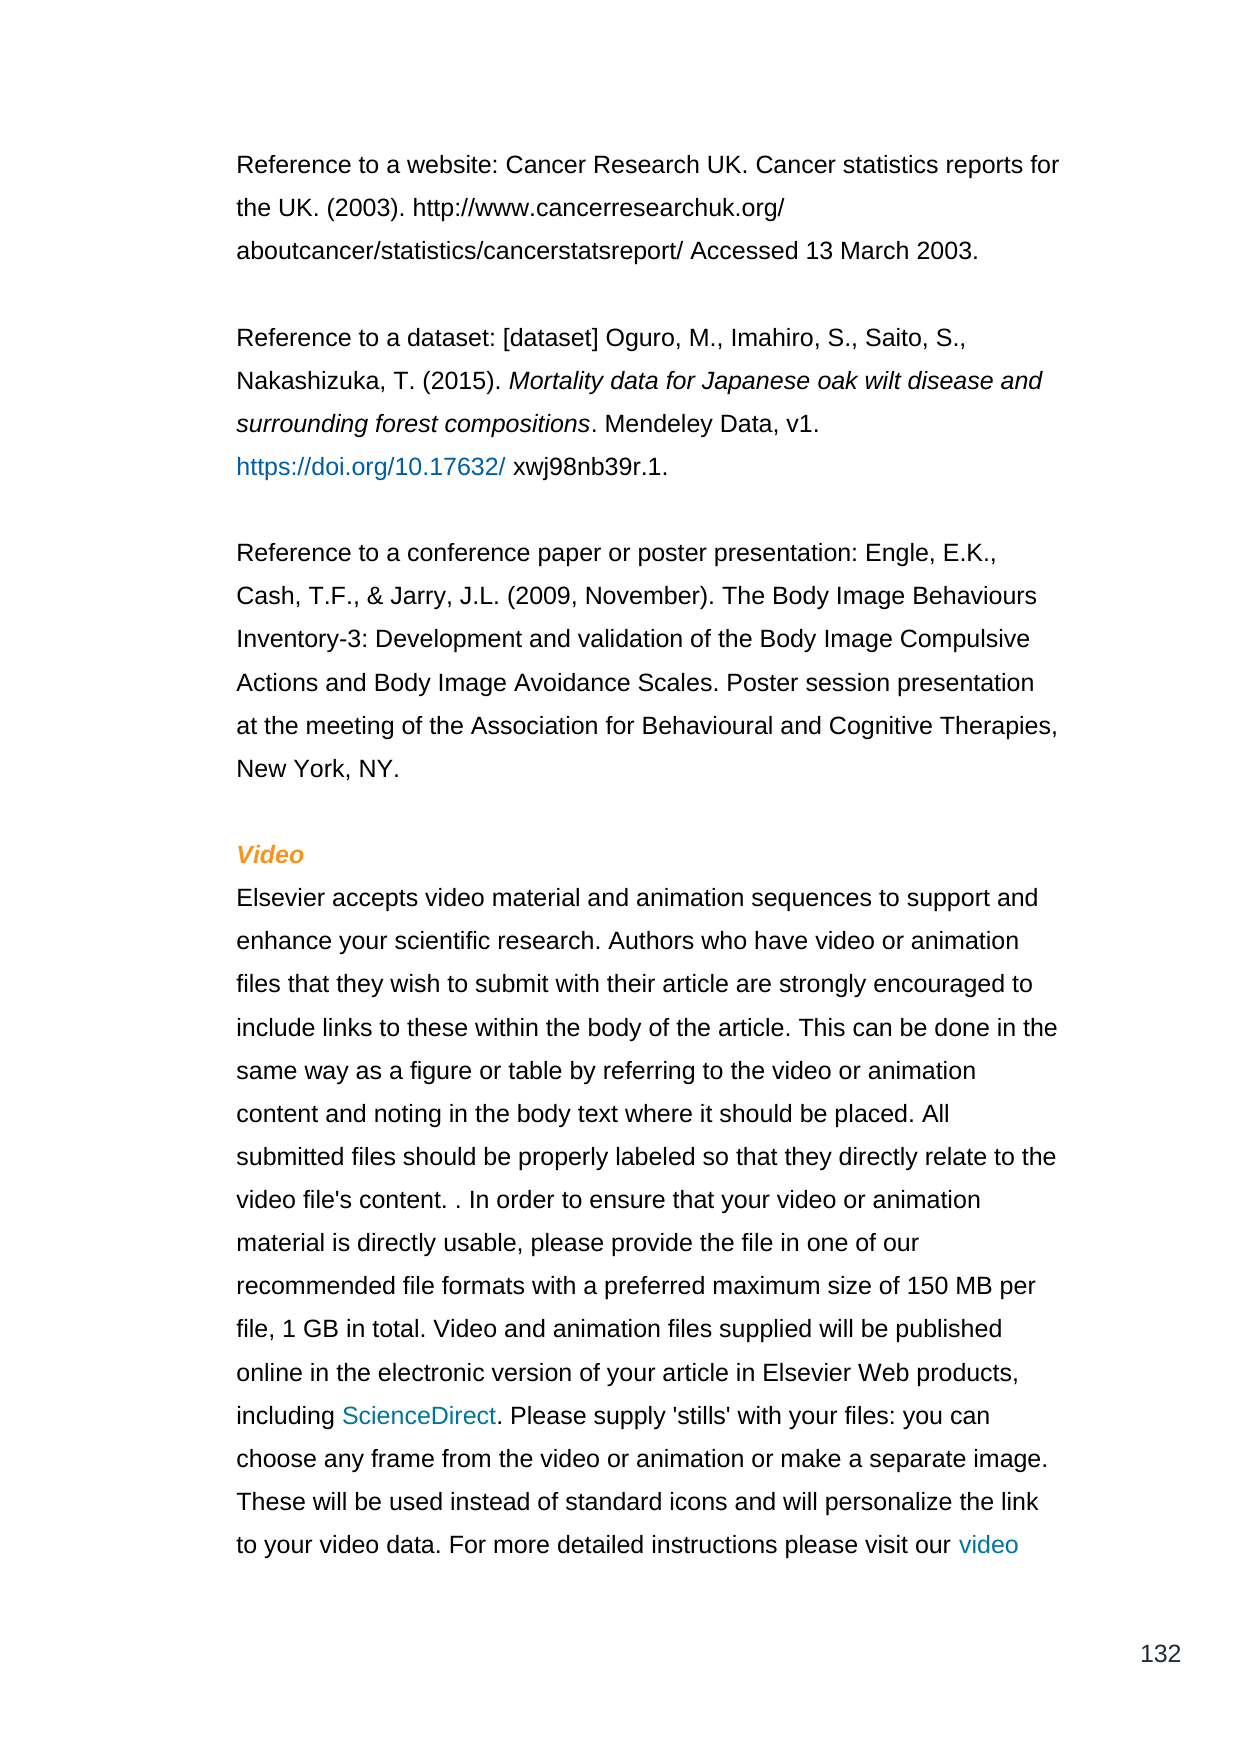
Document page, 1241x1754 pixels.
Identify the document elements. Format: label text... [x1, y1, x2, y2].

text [236, 883, 1063, 1559]
text Reference to a conference paper or poster presentation: Engle, E.K., Cash, T.F., & Jarry, J.L. (2009, November). The Body Image Behaviours Inventory-3: Development and validation of the Body Image Compulsive Actions and Body Image Avoidance Scales. Poster session presentation at the meeting of the Association for Behavioural and Cognitive Therapies, New York, NY. [236, 538, 1063, 782]
text Reference to a dataset: [dataset] Oguro, M., Imahiro, S., Saito, S., Nakashizuka, T. (2015). Mortality data for Japanese oak wilt disease and surrounding forest compositions. Mendeley Data, v1. https://doi.org/10.17632/ xwj98nb39r.1. [236, 322, 1063, 481]
text Video [236, 840, 1063, 869]
text aboutcancer/statistics/cancerstatsreport/ Accessed 13 March 2003. [236, 236, 1063, 265]
text Reference to a website: Cancer Research UK. Cancer statistics reports for the UK. (2003). http://www.cancerresearchuk.org/ [236, 150, 1063, 222]
